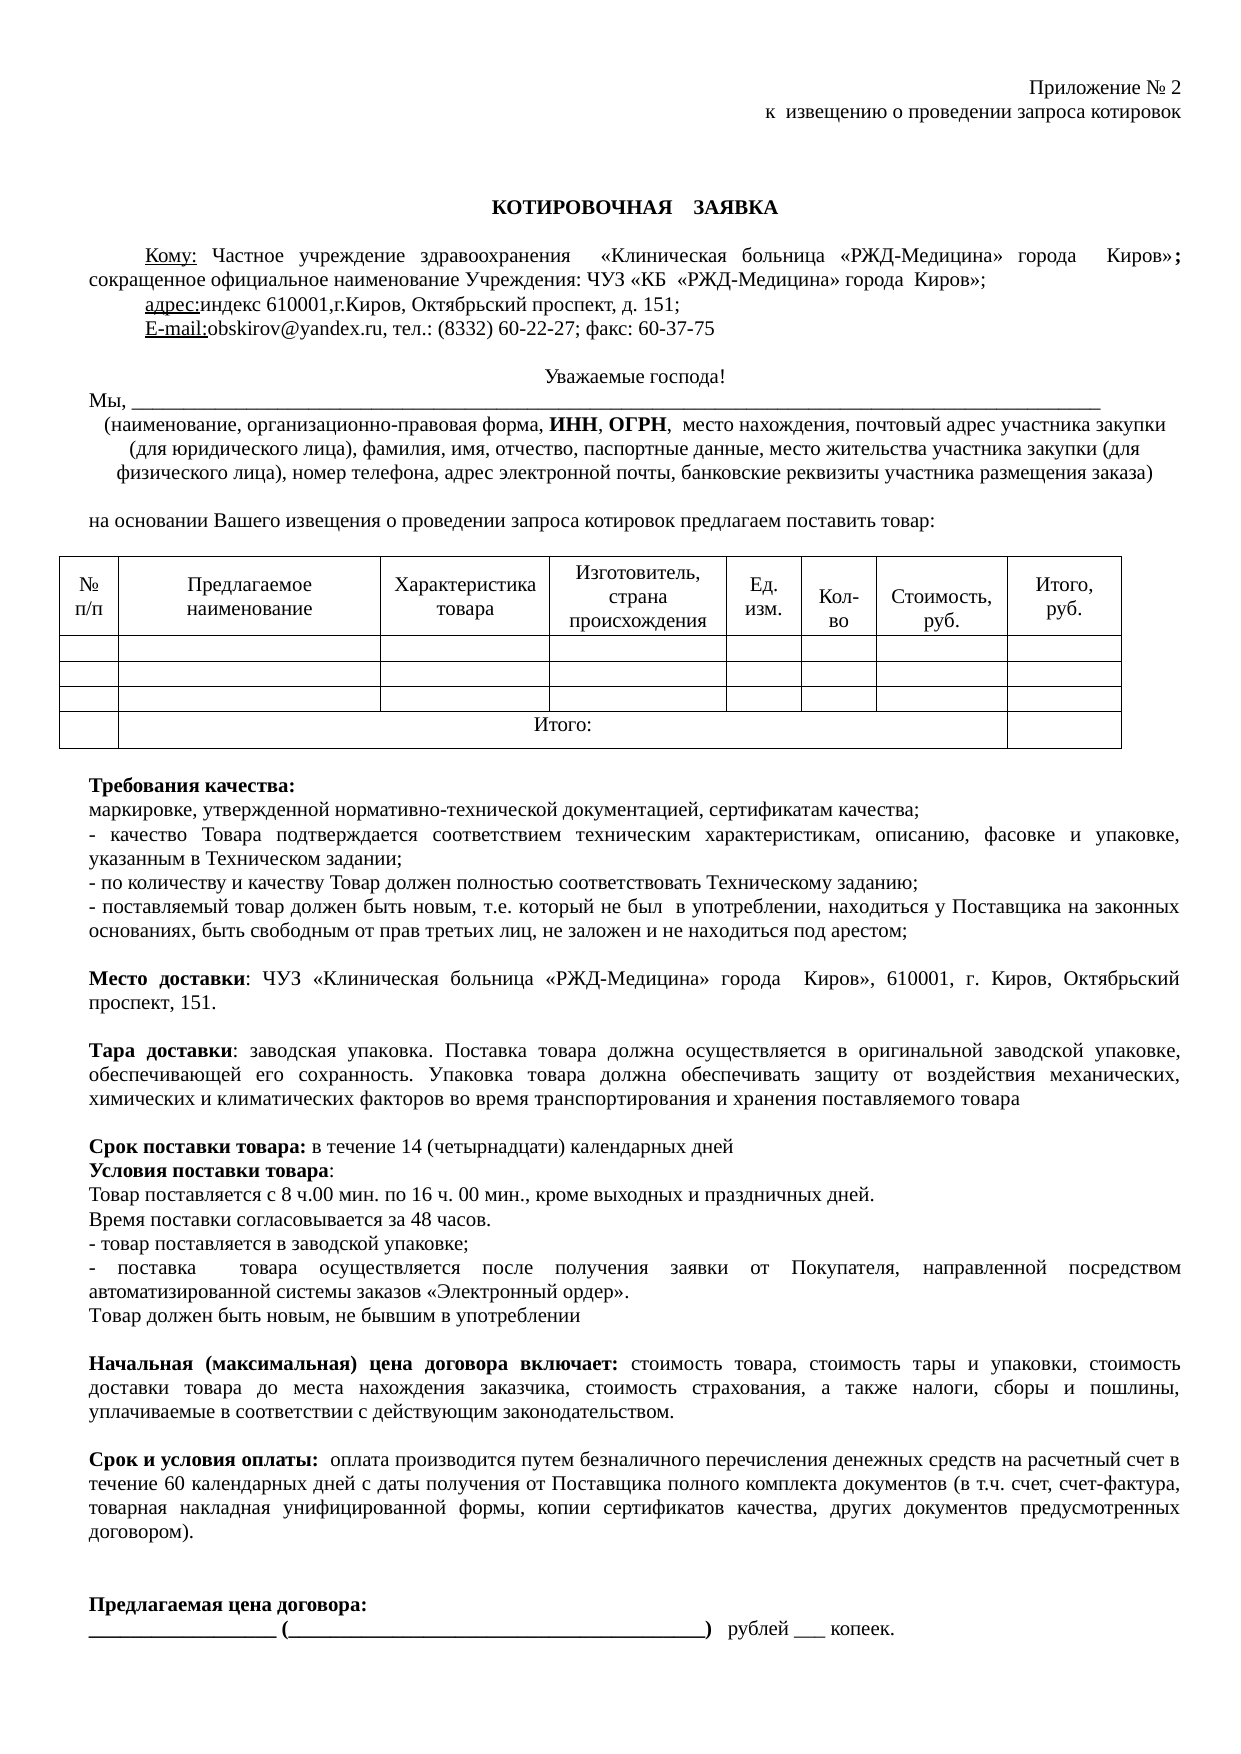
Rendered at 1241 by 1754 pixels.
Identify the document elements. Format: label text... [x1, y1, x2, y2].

text - по количеству и качеству Товар должен полностью соответствовать Техническому заданию; [89, 869, 1181, 894]
table_cell [877, 636, 1007, 661]
text Мы, _____________________________________________________________________________________________ [89, 388, 1181, 412]
text Приложение № 2 [89, 75, 1181, 99]
text КОТИРОВОЧНАЯ ЗАЯВКА [89, 195, 1181, 219]
text Начальная (максимальная) цена договора включает: стоимость товара, стоимость тары и упаковки, стоимость доставки товара до места нахождения заказчика, стоимость страхования, а также налоги, сборы и пошлины, уплачиваемые в соответствии с действующим законодательством. [89, 1351, 1181, 1423]
text Требования качества: [89, 773, 1181, 797]
text Тара доставки: заводская упаковка. Поставка товара должна осуществляется в оригинальной заводской упаковке, обеспечивающей его сохранность. Упаковка товара должна обеспечивать защиту от воздействия механических, химических и климатических факторов во время транспортирования и хранения поставляемого товара [89, 1038, 1181, 1110]
table_header Стоимость, руб. [877, 557, 1007, 635]
table_cell [877, 687, 1007, 711]
table_cell [550, 687, 726, 711]
text __________________ (________________________________________) рублей ___ копеек. [89, 1616, 1181, 1639]
table_cell [60, 636, 118, 661]
text Предлагаемая цена договора: [89, 1591, 1181, 1616]
table_cell [802, 662, 876, 686]
table_cell [802, 687, 876, 711]
text E-mail:obskirov@yandex.ru, тел.: (8332) 60-22-27; факс: 60-37-75 [89, 316, 1181, 339]
table_cell [1008, 687, 1121, 711]
subtitle Место доставки: ЧУЗ «Клиническая больница «РЖД-Медицина» города Киров», . Киров, Октябрьский проспект, 151. [89, 966, 1181, 1014]
text Уважаемые господа! [89, 364, 1181, 388]
table_cell [550, 636, 726, 661]
table_cell [550, 662, 726, 686]
text - поставка товара осуществляется после получения заявки от Покупателя, направленной посредством автоматизированной системы заказов «Электронный ордер». [89, 1254, 1181, 1303]
subtitle - поставляемый товар должен быть новым, т.е. который не был в употреблении, находиться у Поставщика на законных основаниях, быть свободным от прав третьих лиц, не заложен и не находиться под арестом; [89, 894, 1181, 942]
text Срок поставки товара: в течение 14 (четырнадцати) календарных дней [89, 1134, 1181, 1158]
table_cell Итого: [119, 712, 1007, 748]
table_cell [381, 636, 549, 661]
table_cell [727, 636, 801, 661]
text адрес:индекс 610001,г.Киров, Октябрьский проспект, д. 151; [89, 291, 1181, 316]
text - качество Товара подтверждается соответствием техническим характеристикам, описанию, фасовке и упаковке, указанным в Техническом задании; [89, 821, 1181, 869]
table_cell [727, 687, 801, 711]
table_header Характеристика товара [381, 557, 549, 635]
text Время поставки согласовывается за 48 часов. [89, 1206, 1181, 1231]
table_cell [60, 712, 118, 748]
text Товар поставляется с 8 ч.00 мин. по 16 ч. 00 мин., кроме выходных и праздничных дней. [89, 1182, 1181, 1206]
table_cell [727, 662, 801, 686]
table_cell [1008, 636, 1121, 661]
table_header Итого, руб. [1008, 557, 1121, 635]
table_cell [877, 662, 1007, 686]
text (наименование, организационно-правовая форма, ИНН, ОГРН, место нахождения, почтовый адрес участника закупки (для юридического лица), фамилия, имя, отчество, паспортные данные, место жительства участника закупки (для физического лица), номер телефона, адрес электронной почты, банковские реквизиты участника размещения заказа) [89, 412, 1181, 484]
table_cell [802, 636, 876, 661]
table_cell [119, 636, 380, 661]
table_header Ед. изм. [727, 557, 801, 635]
table_header Изготовитель, страна происхождения [550, 557, 726, 635]
table_header Кол-во [802, 557, 876, 635]
table_header № п/п [60, 557, 118, 635]
text Товар должен быть новым, не бывшим в употреблении [89, 1303, 1181, 1327]
table_cell [119, 687, 380, 711]
table_cell [1008, 712, 1121, 748]
text Кому: Частное учреждение здравоохранения «Клиническая больница «РЖД-Медицина» города Киров»; сокращенное официальное наименование Учреждения: ЧУЗ «КБ «РЖД-Медицина» города Киров»; [89, 243, 1181, 291]
table_cell [381, 662, 549, 686]
text - товар поставляется в заводской упаковке; [89, 1231, 1181, 1254]
text Срок и условия оплаты: оплата производится путем безналичного перечисления денежных средств на расчетный счет в течение 60 календарных дней с даты получения от Поставщика полного комплекта документов (в т.ч. счет, счет-фактура, товарная накладная унифицированной формы, копии сертификатов качества, других документов предусмотренных договором). [89, 1447, 1181, 1543]
table_cell [60, 687, 118, 711]
table_cell [60, 662, 118, 686]
text маркировке, утвержденной нормативно-технической документацией, сертификатам качества; [89, 797, 1181, 821]
table_header Предлагаемое наименование [119, 557, 380, 635]
text Условия поставки товара: [89, 1158, 1181, 1182]
text к извещению о проведении запроса котировок [89, 99, 1181, 123]
table_cell [381, 687, 549, 711]
text на основании Вашего извещения о проведении запроса котировок предлагаем поставить товар: [89, 508, 1181, 532]
table_cell [1008, 662, 1121, 686]
table_cell [119, 662, 380, 686]
